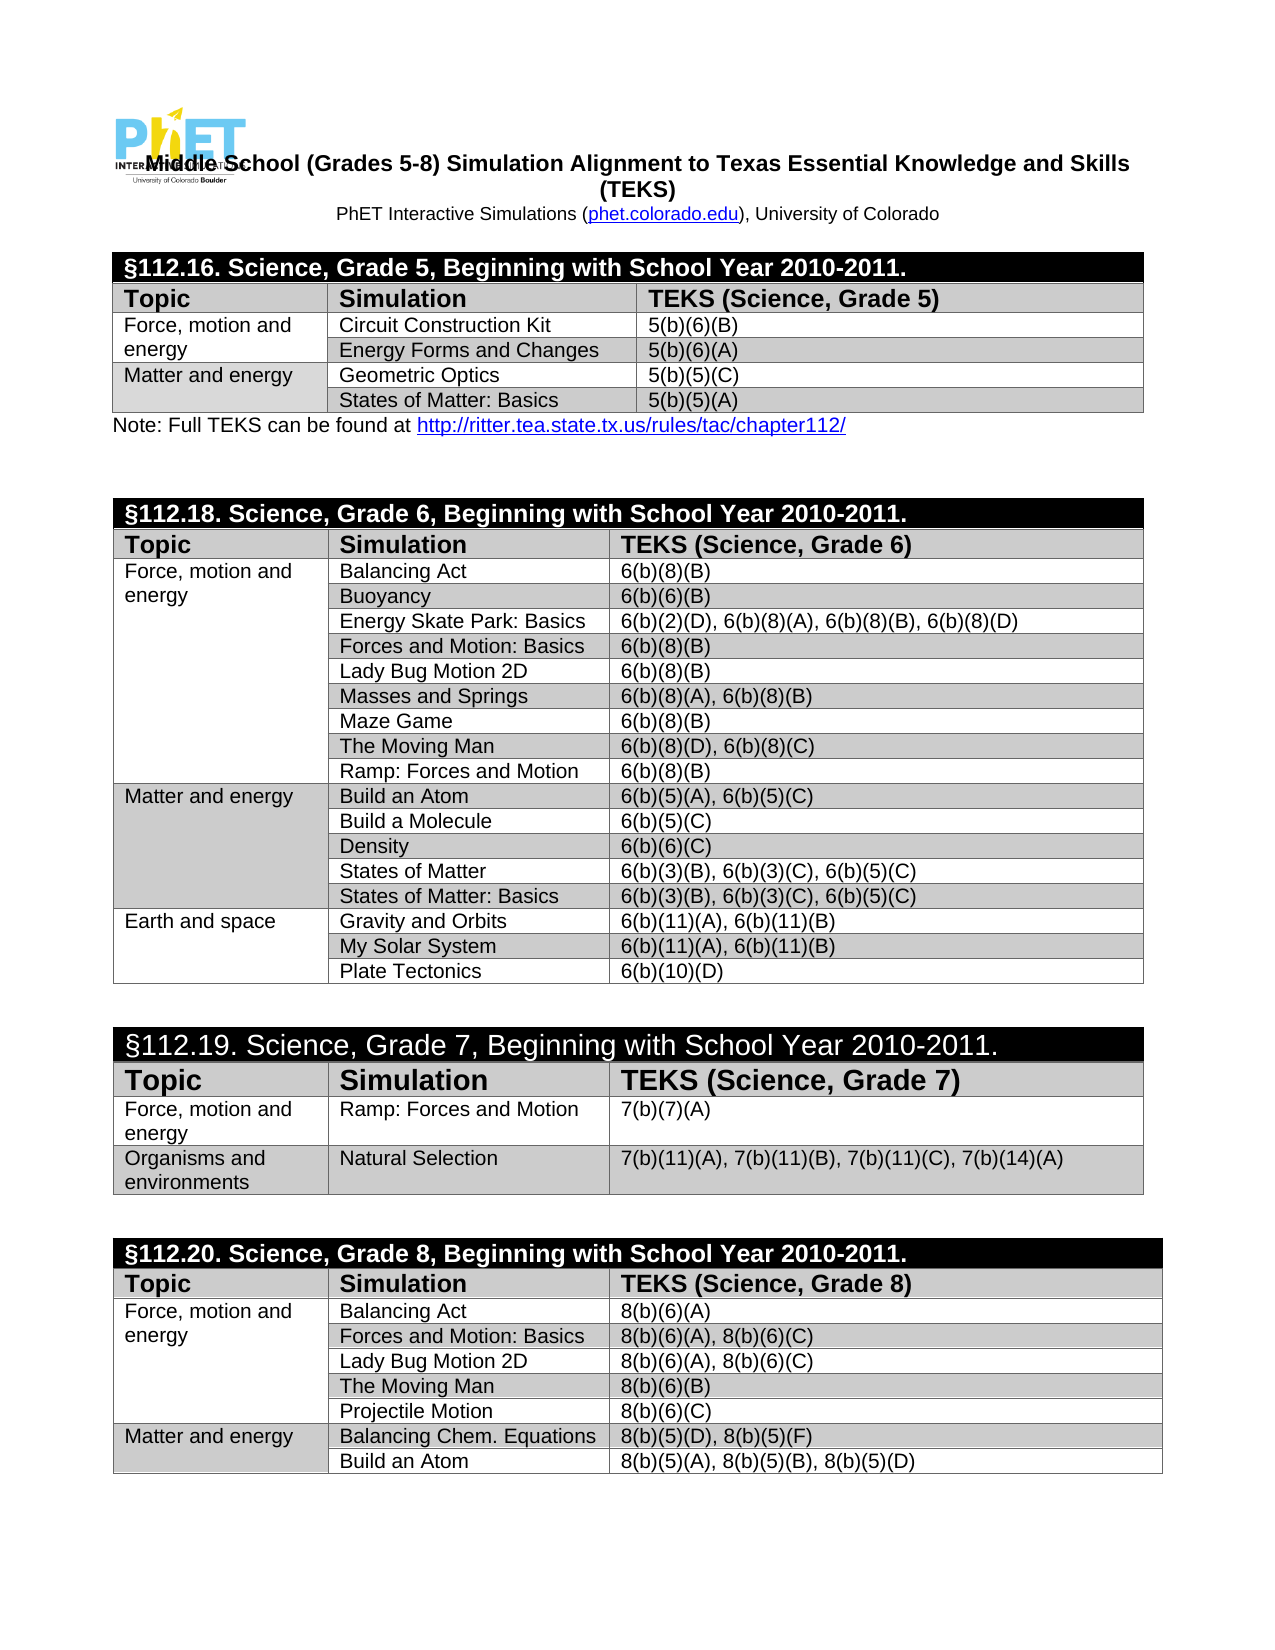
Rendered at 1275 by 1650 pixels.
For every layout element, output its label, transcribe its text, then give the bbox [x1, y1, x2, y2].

table_cell 6(b)(5)(A), 6(b)(5)(C) [610, 784, 1143, 808]
table_cell 6(b)(8)(B) [610, 709, 1143, 733]
table_cell Simulation [329, 530, 609, 558]
table_cell Energy Skate Park: Basics [329, 609, 609, 633]
table_cell Organisms and environments [114, 1146, 328, 1194]
table_cell Simulation [329, 1063, 609, 1096]
table_cell TEKS (Science, Grade 7) [610, 1063, 1143, 1096]
picture [243, 161, 249, 169]
picture [112, 102, 249, 186]
table_cell My Solar System [329, 934, 609, 958]
table_cell Topic [114, 1269, 328, 1297]
table_cell The Moving Man [329, 734, 609, 758]
table_cell Forces and Motion: Basics [329, 634, 609, 658]
table_cell 8(b)(5)(A), 8(b)(5)(B), 8(b)(5)(D) [610, 1449, 1162, 1472]
table_cell 8(b)(6)(B) [610, 1374, 1162, 1397]
table_cell Force, motion and energy [114, 1097, 328, 1145]
table_cell Circuit Construction Kit [328, 313, 636, 337]
table_cell 6(b)(2)(D), 6(b)(8)(A), 6(b)(8)(B), 6(b)(8)(D) [610, 609, 1143, 633]
table_cell 5(b)(6)(A) [637, 338, 1143, 362]
table_cell TEKS (Science, Grade 8) [610, 1269, 1162, 1297]
table_cell 6(b)(3)(B), 6(b)(3)(C), 6(b)(5)(C) [610, 859, 1143, 883]
table_cell Gravity and Orbits [329, 909, 609, 933]
table_cell 5(b)(6)(B) [637, 313, 1143, 337]
table_cell The Moving Man [329, 1374, 609, 1397]
table_cell Energy Forms and Changes [328, 338, 636, 362]
table_cell Lady Bug Motion 2D [329, 1349, 609, 1372]
table_cell Topic [113, 284, 327, 312]
table_cell 8(b)(6)(A) [610, 1299, 1162, 1322]
table_cell 8(b)(6)(A), 8(b)(6)(C) [610, 1324, 1162, 1347]
table_cell Forces and Motion: Basics [329, 1324, 609, 1347]
table_cell 7(b)(7)(A) [610, 1097, 1143, 1145]
table_cell Balancing Chem. Equations [329, 1424, 609, 1447]
table_cell 8(b)(6)(A), 8(b)(6)(C) [610, 1349, 1162, 1372]
table_cell Balancing Act [329, 559, 609, 583]
table_cell Balancing Act [329, 1299, 609, 1322]
table_cell Plate Tectonics [329, 959, 609, 983]
table_cell TEKS (Science, Grade 5) [637, 284, 1143, 312]
table_cell Matter and energy [113, 363, 327, 412]
table_cell Masses and Springs [329, 684, 609, 708]
table_cell 5(b)(5)(A) [637, 388, 1143, 412]
table_cell 8(b)(6)(C) [610, 1399, 1162, 1422]
table_header §112.18. Science, Grade 6, Beginning with School Year 2010-2011. [114, 499, 1143, 528]
table_cell Lady Bug Motion 2D [329, 659, 609, 683]
table_cell Simulation [328, 284, 636, 312]
table_cell Earth and space [114, 909, 328, 983]
table_cell Maze Game [329, 709, 609, 733]
table_cell Force, motion and energy [114, 1299, 328, 1422]
table_header §112.19. Science, Grade 7, Beginning with School Year 2010-2011. [114, 1028, 1143, 1061]
table_cell Geometric Optics [328, 363, 636, 387]
table_cell 6(b)(8)(A), 6(b)(8)(B) [610, 684, 1143, 708]
table_cell Simulation [329, 1269, 609, 1297]
table_cell 6(b)(6)(C) [610, 834, 1143, 858]
table_cell Build a Molecule [329, 809, 609, 833]
table_cell 7(b)(11)(A), 7(b)(11)(B), 7(b)(11)(C), 7(b)(14)(A) [610, 1146, 1143, 1194]
table_cell 6(b)(8)(B) [610, 634, 1143, 658]
table_cell 6(b)(3)(B), 6(b)(3)(C), 6(b)(5)(C) [610, 884, 1143, 908]
table_cell Matter and energy [114, 784, 328, 908]
table_cell 6(b)(8)(B) [610, 759, 1143, 783]
table_cell Projectile Motion [329, 1399, 609, 1422]
table_cell 6(b)(8)(D), 6(b)(8)(C) [610, 734, 1143, 758]
table_cell Density [329, 834, 609, 858]
table_cell 8(b)(5)(D), 8(b)(5)(F) [610, 1424, 1162, 1447]
table_cell Build an Atom [329, 1449, 609, 1472]
table_cell Ramp: Forces and Motion [329, 759, 609, 783]
table_cell 6(b)(10)(D) [610, 959, 1143, 983]
table_cell 6(b)(6)(B) [610, 584, 1143, 608]
text Note: Full TEKS can be found at http://ritter.tea.state.tx.us/rules/tac/chapter112/ [112, 413, 1162, 437]
table_cell 6(b)(11)(A), 6(b)(11)(B) [610, 934, 1143, 958]
table_header §112.20. Science, Grade 8, Beginning with School Year 2010-2011. [114, 1239, 1162, 1268]
table_cell 6(b)(8)(B) [610, 659, 1143, 683]
table_cell Ramp: Forces and Motion [329, 1097, 609, 1145]
table_cell Matter and energy [114, 1424, 328, 1472]
table_cell Topic [114, 530, 328, 558]
table_cell Build an Atom [329, 784, 609, 808]
table_cell States of Matter: Basics [329, 884, 609, 908]
table_cell Topic [114, 1063, 328, 1096]
table_cell Force, motion and energy [114, 559, 328, 783]
table_cell Force, motion and energy [113, 313, 327, 362]
table_cell 5(b)(5)(C) [637, 363, 1143, 387]
table_cell 6(b)(8)(B) [610, 559, 1143, 583]
table_cell States of Matter [329, 859, 609, 883]
table_header §112.16. Science, Grade 5, Beginning with School Year 2010-2011. [113, 253, 1143, 282]
table_cell Buoyancy [329, 584, 609, 608]
table_cell TEKS (Science, Grade 6) [610, 530, 1143, 558]
table_cell 6(b)(5)(C) [610, 809, 1143, 833]
table_cell States of Matter: Basics [328, 388, 636, 412]
table_cell Natural Selection [329, 1146, 609, 1194]
table_cell 6(b)(11)(A), 6(b)(11)(B) [610, 909, 1143, 933]
